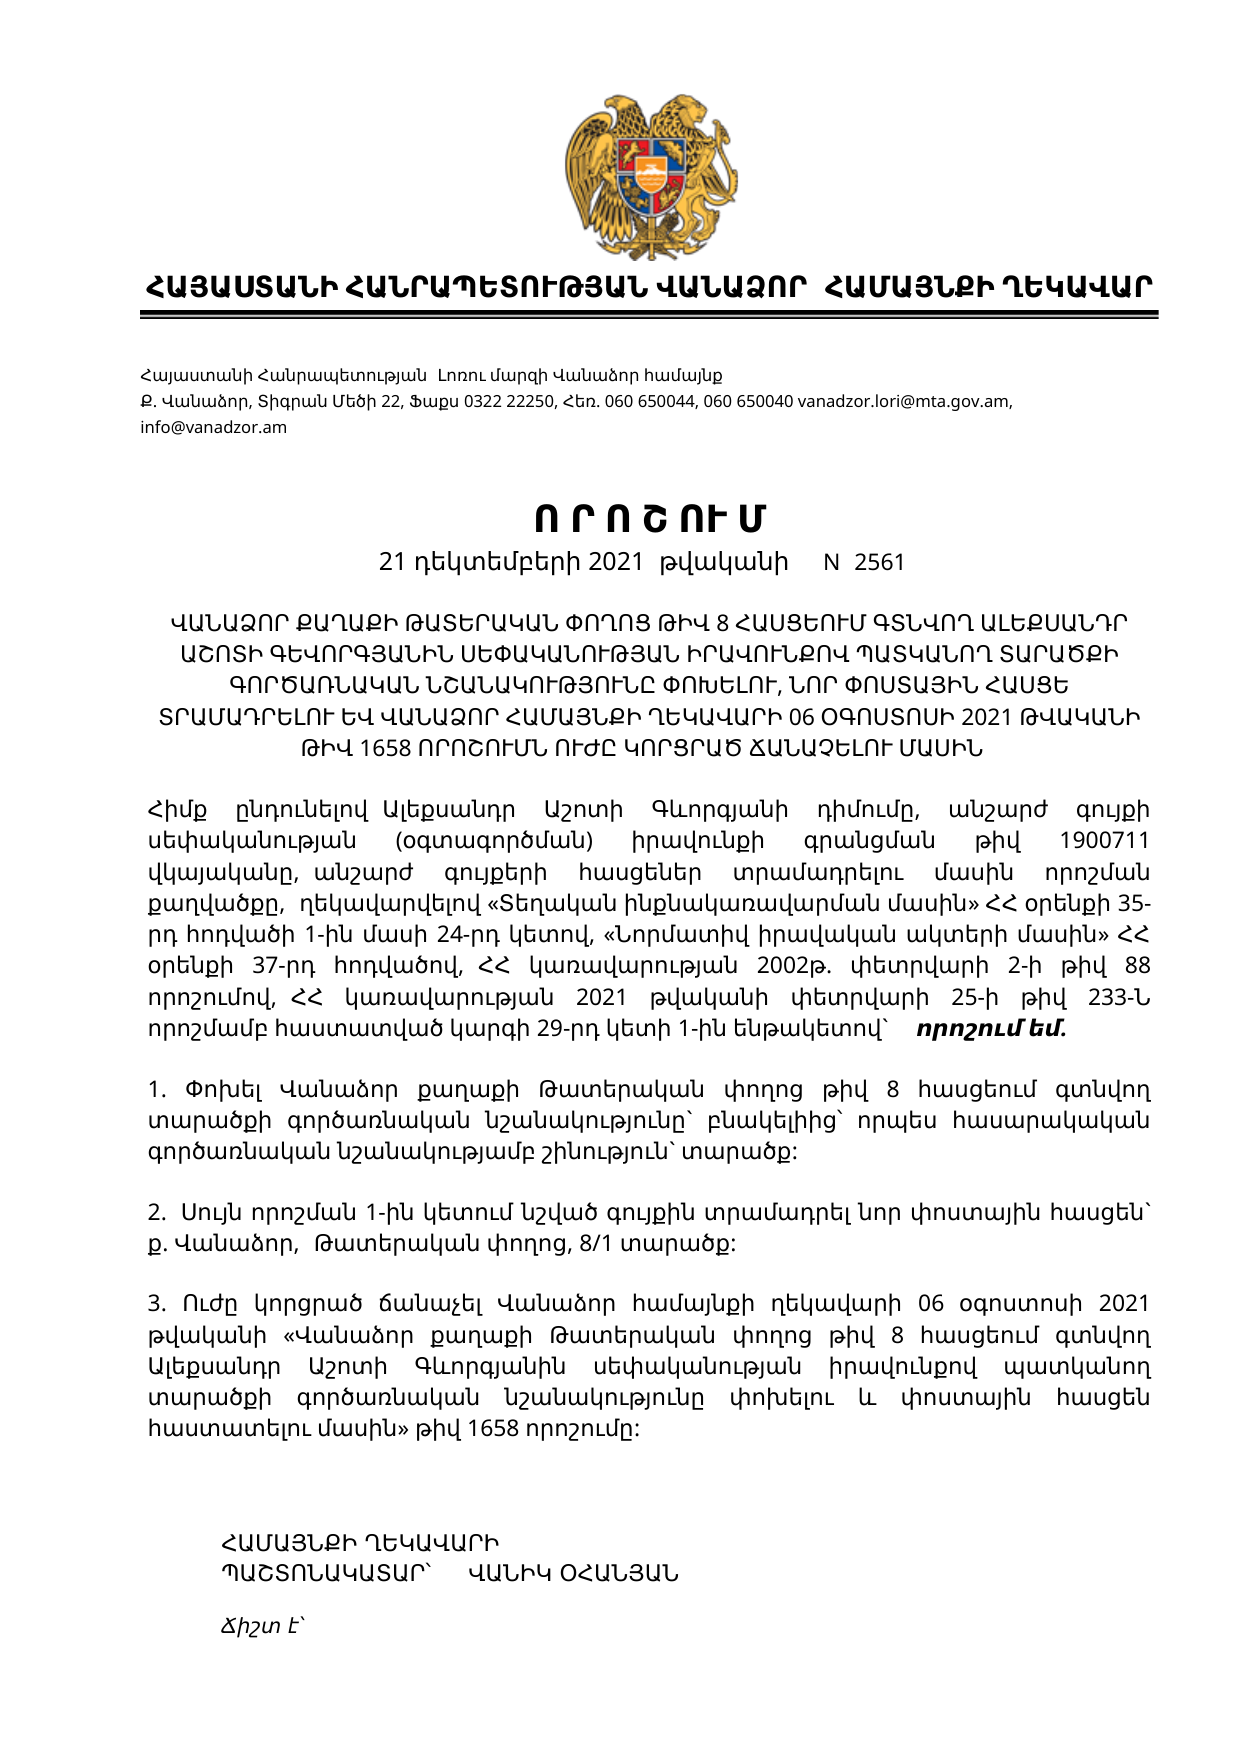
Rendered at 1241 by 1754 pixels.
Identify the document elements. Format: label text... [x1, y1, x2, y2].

text ՀԱՄԱՅՆՔԻ ՂԵԿԱՎԱՐԻ [147, 1530, 1151, 1557]
picture [559, 88, 740, 261]
text 2. Սույն որոշման 1-ին կետում նշված գույքին տրամադրել նոր փոստային հասցեն` ք. Վանաձոր, Թատերական փողոց, 8/1 տարածք: [147, 1196, 1151, 1258]
picture [140, 310, 1159, 319]
table_header ՀԱՅԱՍՏԱՆԻ ՀԱՆՐԱՊԵՏՈՒԹՅԱՆ ՎԱՆԱՁՈՐ ՀԱՄԱՅՆՔԻ ՂԵԿԱՎԱՐ Հայաստանի Հանրապետության Լոռու մարզի Վանաձոր համայնք Ք. Վանաձոր, Տիգրան Մեծի 22, Ֆաքս 0322 22250, Հեռ. 060 650044, 060 650040 vanadzor.lori@mta.gov.am, info@vanadzor.am [140, 89, 1159, 310]
text 3. Ուժը կորցրած ճանաչել Վանաձոր համայնքի ղեկավարի 06 օգոստոսի 2021 թվականի «Վանաձոր քաղաքի Թատերական փողոց թիվ 8 հասցեում գտնվող Ալեքսանդր Աշոտի Գևորգյանին սեփականության իրավունքով պատկանող տարածքի գործառնական նշանակությունը փոխելու և փոստային հասցեն հաստատելու մասին» թիվ 1658 որոշումը: [147, 1287, 1151, 1444]
text Ճիշտ է՝ [221, 1614, 1151, 1638]
text ՎԱՆԱՁՈՐ ՔԱՂԱՔԻ ԹԱՏԵՐԱԿԱՆ ՓՈՂՈՑ ԹԻՎ 8 ՀԱՍՑԵՈՒՄ ԳՏՆՎՈՂ ԱԼԵՔՍԱՆԴՐ ԱՇՈՏԻ ԳԵՎՈՐԳՅԱՆԻՆ ՍԵՓԱԿԱՆՈՒԹՅԱՆ ԻՐԱՎՈՒՆՔՈՎ ՊԱՏԿԱՆՈՂ ՏԱՐԱԾՔԻ ԳՈՐԾԱՌՆԱԿԱՆ ՆՇԱՆԱԿՈՒԹՅՈՒՆԸ ՓՈԽԵԼՈՒ, ՆՈՐ ՓՈՍՏԱՅԻՆ ՀԱՍՑԵ ՏՐԱՄԱԴՐԵԼՈՒ ԵՎ ՎԱՆԱՁՈՐ ՀԱՄԱՅՆՔԻ ՂԵԿԱՎԱՐԻ 06 ՕԳՈՍՏՈՍԻ 2021 ԹՎԱԿԱՆԻ ԹԻՎ 1658 ՈՐՈՇՈՒՄՆ ՈՒԺԸ ԿՈՐՑՐԱԾ ՃԱՆԱՉԵԼՈՒ ՄԱՍԻՆ [147, 607, 1151, 764]
text ՊԱՇՏՈՆԱԿԱՏԱՐ՝ ՎԱՆԻԿ ՕՀԱՆՅԱՆ [147, 1557, 1151, 1588]
text Հիմք ընդունելով Ալեքսանդր Աշոտի Գևորգյանի դիմումը, անշարժ գույքի սեփականության (օգտագործման) իրավունքի գրանցման թիվ 1900711 վկայականը, անշարժ գույքերի հասցեներ տրամադրելու մասին որոշման քաղվածքը, ղեկավարվելով «Տեղական ինքնակառավարման մասին» ՀՀ օրենքի 35-րդ հոդվածի 1-ին մասի 24-րդ կետով, «Նորմատիվ իրավական ակտերի մասին» ՀՀ օրենքի 37-րդ հոդվածով, ՀՀ կառավարության 2002թ. փետրվարի 2-ի թիվ 88 որոշումով, ՀՀ կառավարության 2021 թվականի փետրվարի 25-ի թիվ 233-Ն որոշմամբ հաստատված կարգի 29-րդ կետի 1-ին ենթակետով` որոշում եմ. [147, 793, 1151, 1043]
text Ո Ր Ո Շ ՈՒ Մ 21 դեկտեմբերի 2021 թվականի N 2561 [147, 492, 1151, 577]
text 1. Փոխել Վանաձոր քաղաքի Թատերական փողոց թիվ 8 հասցեում գտնվող տարածքի գործառնական նշանակությունը` բնակելիից՝ որպես հասարակական գործառնական նշանակությամբ շինություն` տարածք: [147, 1073, 1151, 1166]
table_header ՀԱՅԱՍՏԱՆԻ ՀԱՆՐԱՊԵՏՈՒԹՅԱՆ ՎԱՆԱՁՈՐ ՀԱՄԱՅՆՔԻ ՂԵԿԱՎԱՐ Հայաստանի Հանրապետության Լոռու մարզի Վանաձոր համայնք Ք. Վանաձոր, Տիգրան Մեծի 22, Ֆաքս 0322 22250, Հեռ. 060 650044, 060 650040 vanadzor.lori@mta.gov.am, info@vanadzor.am [140, 319, 1159, 463]
